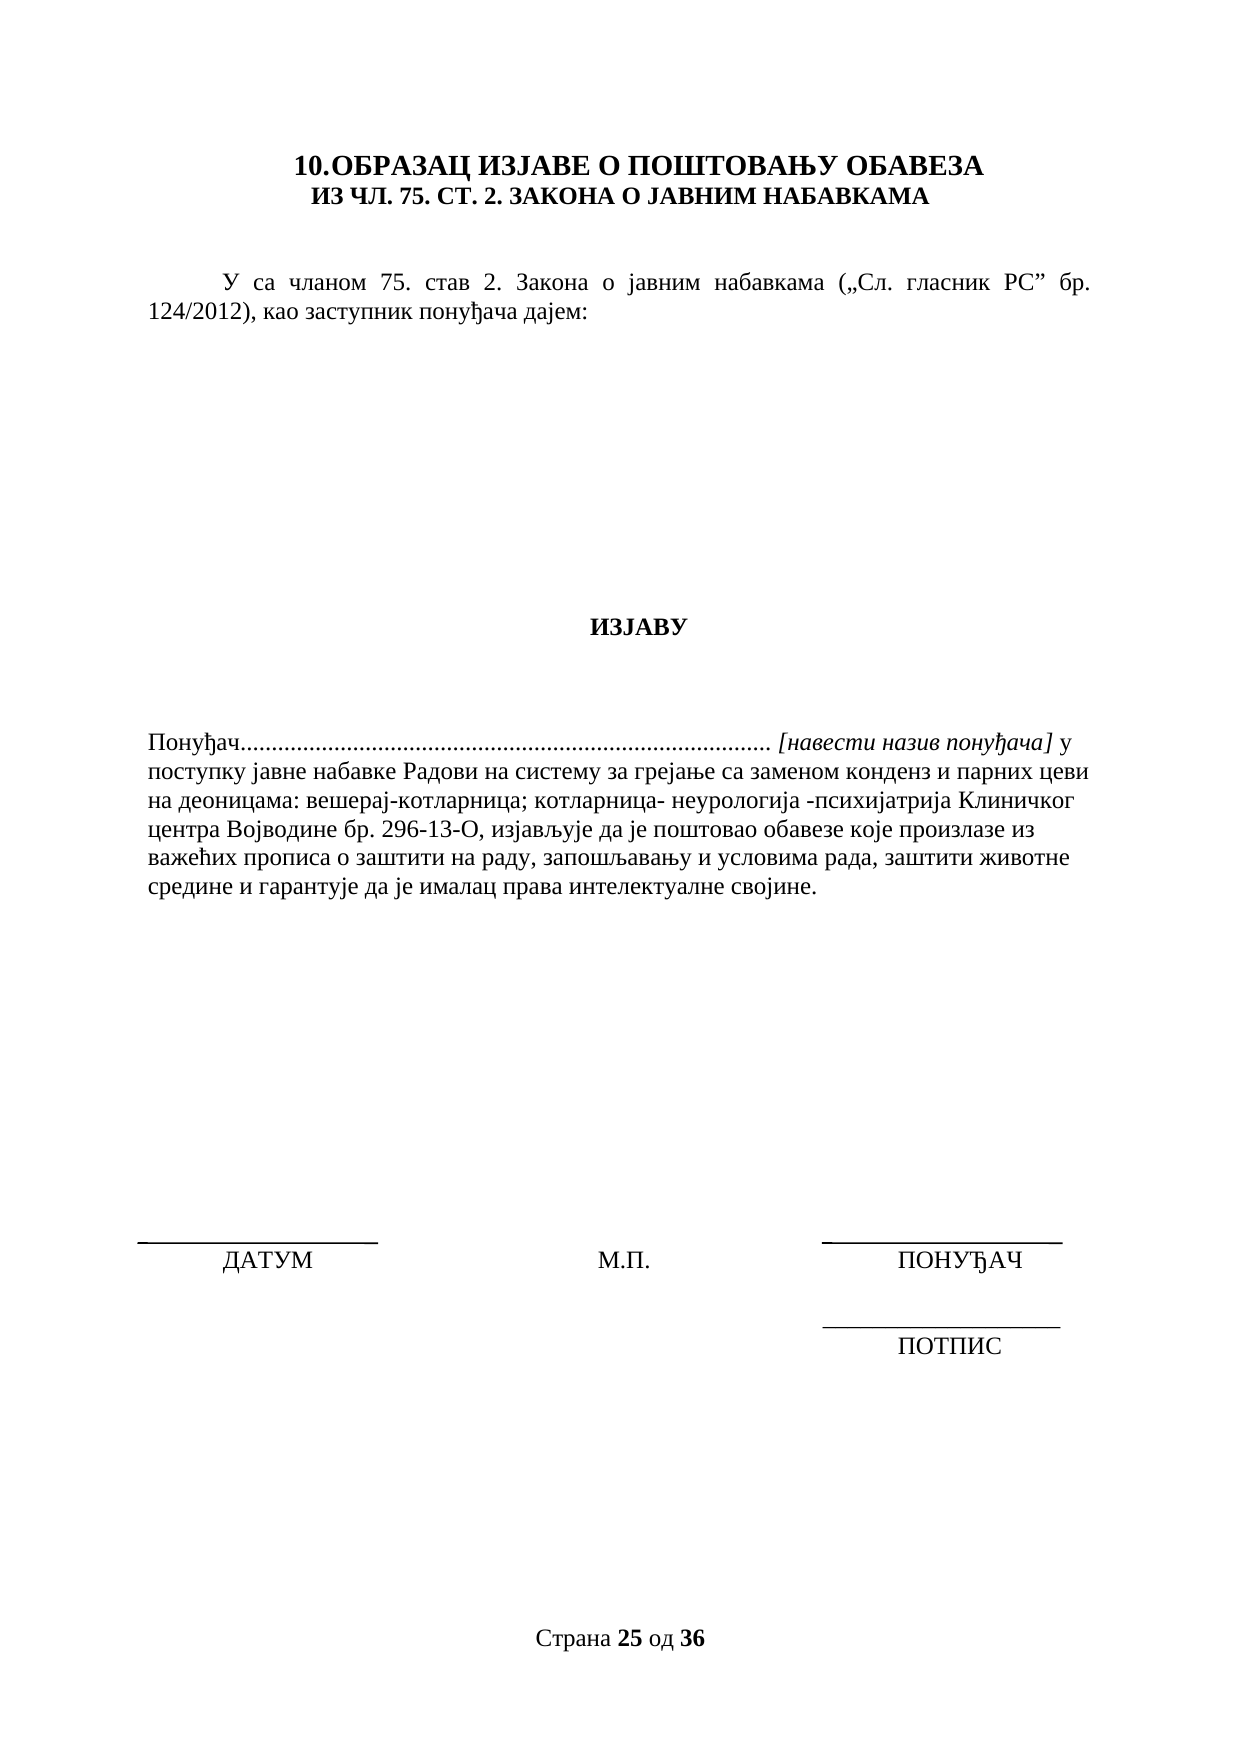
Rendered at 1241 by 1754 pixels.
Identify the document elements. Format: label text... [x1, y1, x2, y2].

text ПОТПИС [148, 1331, 1092, 1360]
text Понуђач..................................................................................... [навести назив понуђача] у поступку јавне набавке Радови на систему за грејање са заменом конденз и парних цеви на деоницама: вешерај-котларница; котларница- неурологија -психијатрија Клиничког центра Војводине бр. 296-13-О, изјављује да је поштовао обавезе које произлазе из важећих прописа о заштити на раду, запошљавању и условима рада, заштити животне средине и гарантује да је ималац права интелектуалне својине. [148, 727, 1092, 900]
text ИЗЈАВУ [185, 612, 1092, 641]
text ИЗ ЧЛ. 75. СТ. 2. ЗАКОНА О ЈАВНИМ НАБАВКАМА [148, 181, 1092, 210]
subtitle ОБРАЗАЦ ИЗЈАВЕ О ПОШТОВАЊУ ОБАВЕЗА [185, 148, 1092, 181]
text ДАТУМ М.П. ПОНУЂАЧ [148, 1245, 1092, 1274]
text ___________________ [148, 1302, 1092, 1331]
text У са чланом 75. став 2. Закона о јавним набавкама („Сл. гласник РС” бр. 124/2012), као заступник понуђача дајем: [148, 267, 1092, 325]
